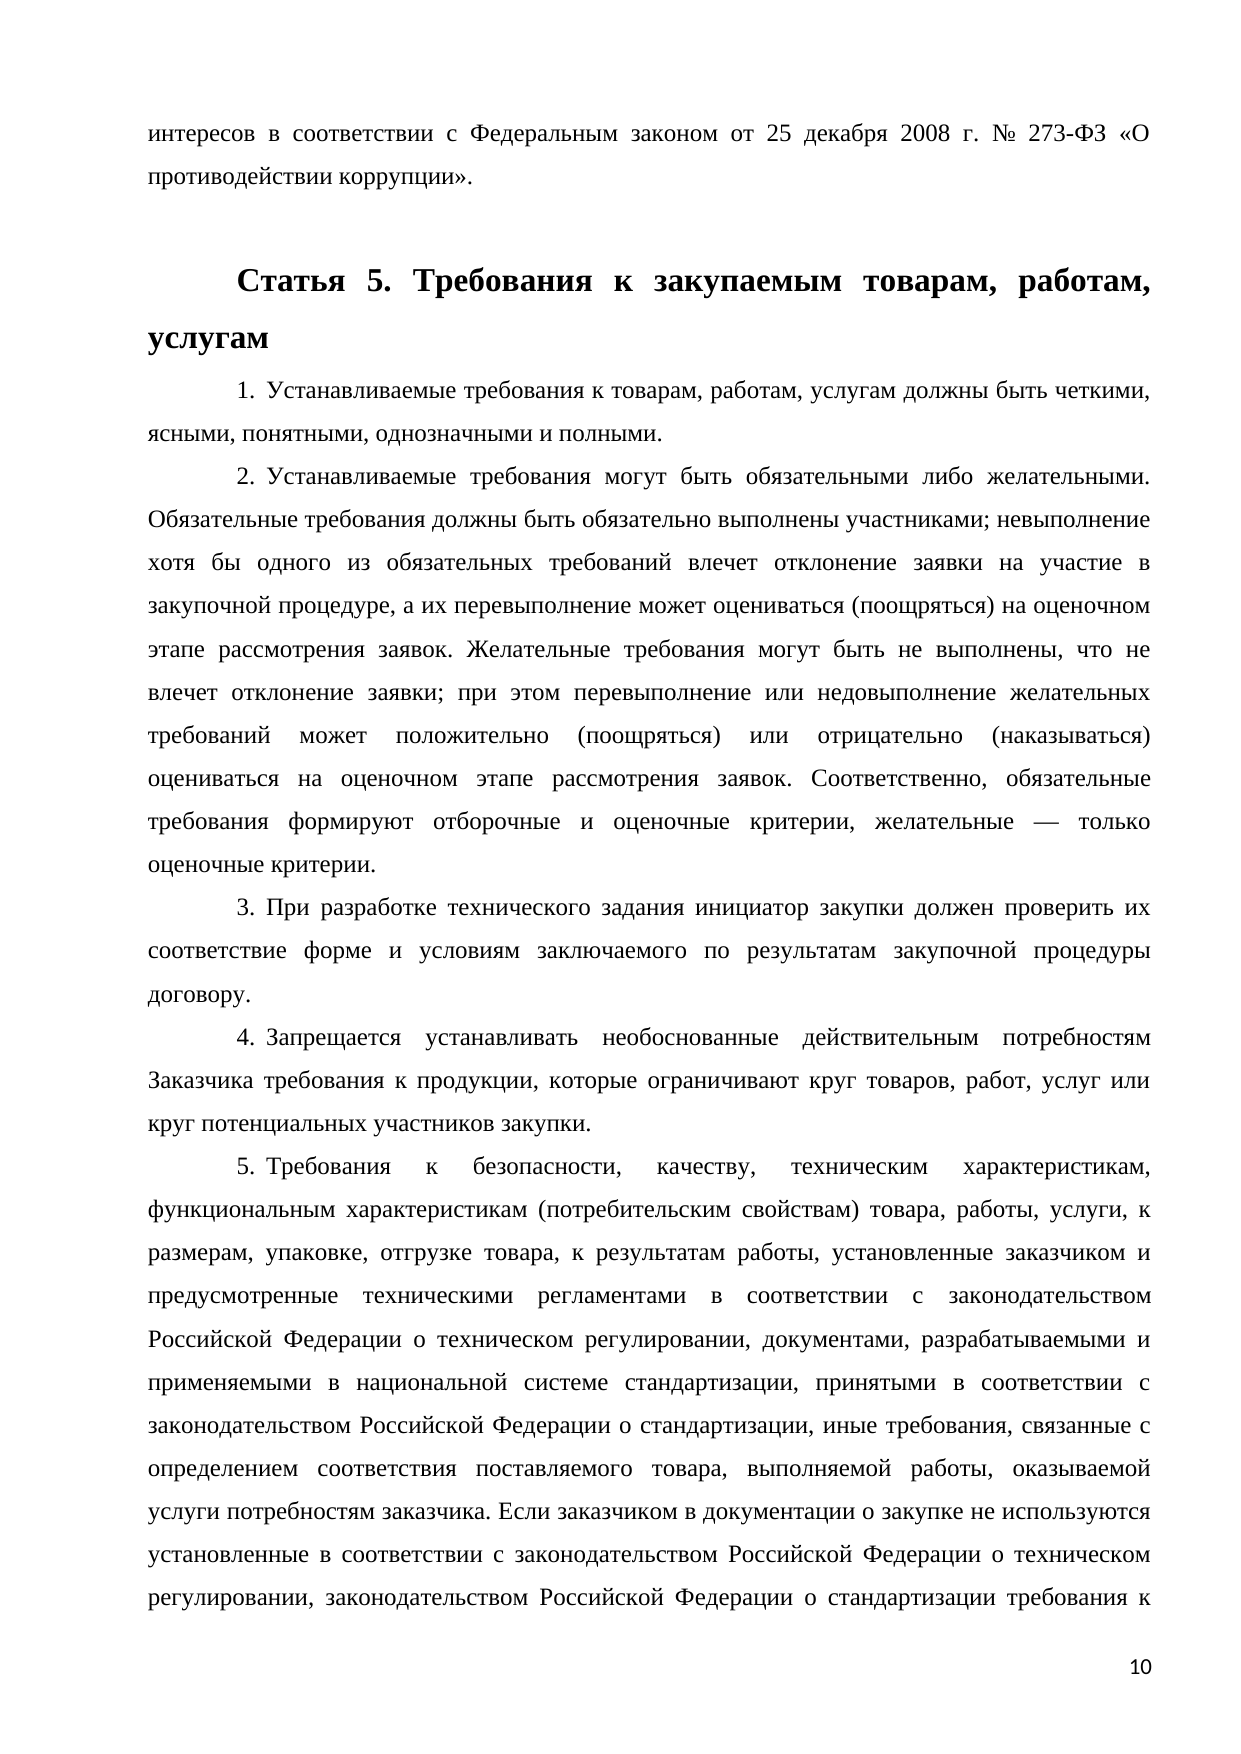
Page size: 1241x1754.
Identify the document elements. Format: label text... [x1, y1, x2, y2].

list Устанавливаемые требования могут быть обязательными либо желательными. Обязательные требования должны быть обязательно выполнены участниками; невыполнение хотя бы одного из обязательных требований влечет отклонение заявки на участие в закупочной процедуре, а их перевыполнение может оцениваться (поощряться) на оценочном этапе рассмотрения заявок. Желательные требования могут быть не выполнены, что не влечет отклонение заявки; при этом перевыполнение или недовыполнение желательных требований может положительно (поощряться) или отрицательно (наказываться) оцениваться на оценочном этапе рассмотрения заявок. Соответственно, обязательные требования формируют отборочные и оценочные критерии, желательные — только оценочные критерии. [148, 461, 1152, 878]
list Устанавливаемые требования к товарам, работам, услугам должны быть четкими, ясными, понятными, однозначными и полными. [148, 375, 1152, 447]
list Запрещается устанавливать необоснованные действительным потребностям Заказчика требования к продукции, которые ограничивают круг товаров, работ, услуг или круг потенциальных участников закупки. [148, 1022, 1152, 1137]
text Статья 5. Требования к закупаемым товарам, работам, услугам [148, 260, 1152, 356]
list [148, 118, 1152, 190]
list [148, 1151, 1152, 1611]
list При разработке технического задания инициатор закупки должен проверить их соответствие форме и условиям заключаемого по результатам закупочной процедуры договору. [148, 892, 1152, 1007]
